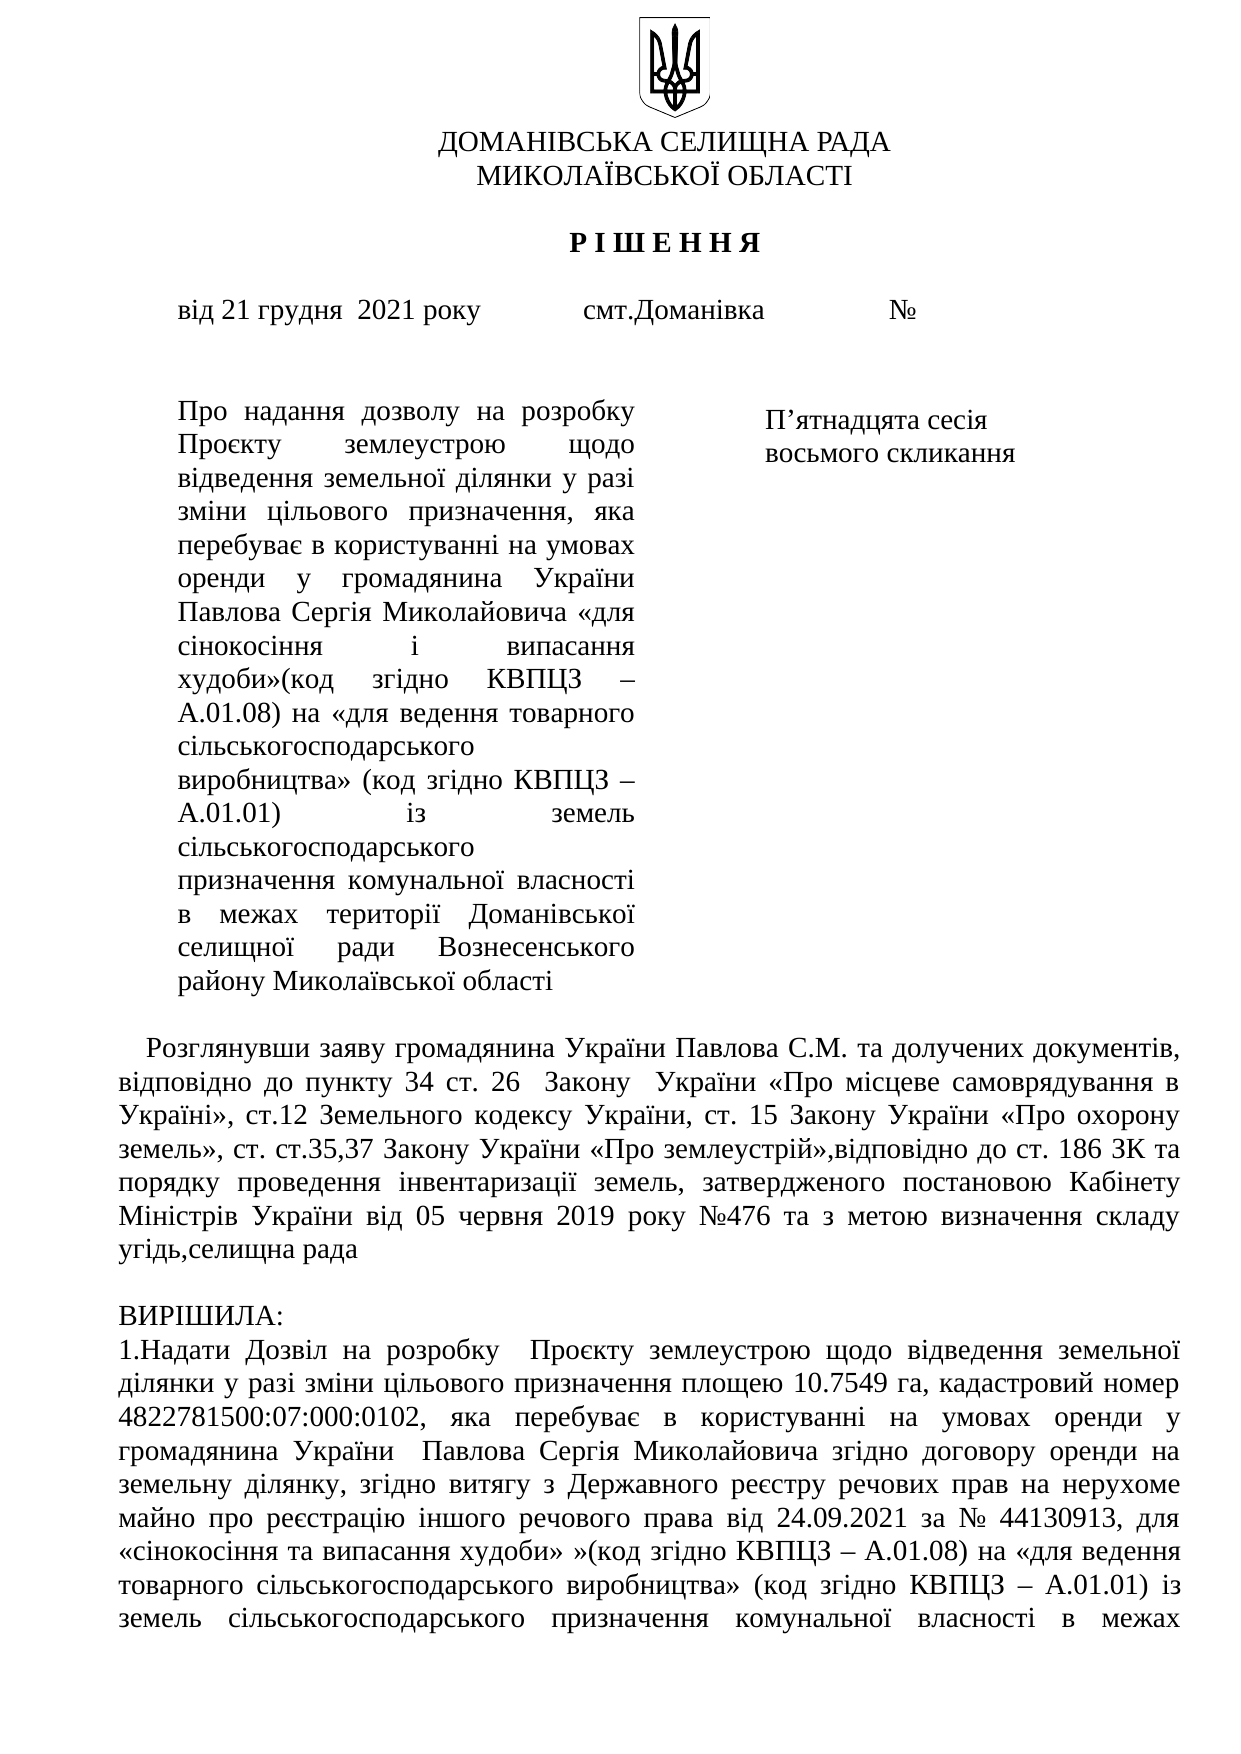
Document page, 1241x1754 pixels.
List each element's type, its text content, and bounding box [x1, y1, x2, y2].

table_header П’ятнадцята сесія восьмого скликання [746, 402, 1156, 469]
text ВИРІШИЛА: [118, 1298, 1181, 1332]
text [118, 1332, 1181, 1634]
text ДОМАНІВСЬКА СЕЛИЩНА РАДА [177, 124, 1152, 158]
text Розглянувши заяву громадянина України Павлова С.М. та долучених документів, відповідно до пункту 34 ст. 26 Закону України «Про місцеве самоврядування в Україні», ст.12 Земельного кодексу України, ст. 15 Закону України «Про охорону земель», ст. ст.35,37 Закону України «Про землеустрій»,відповідно до ст. 186 ЗК та порядку проведення інвентаризації земель, затвердженого постановою Кабінету Міністрів України від 05 червня 2019 року №476 та з метою визначення складу угідь,селищна рада [118, 1030, 1181, 1265]
text Р І Ш Е Н Н Я [177, 225, 1152, 259]
text МИКОЛАЇВСЬКОЇ ОБЛАСТІ [177, 158, 1152, 192]
text від 21 грудня 2021 року смт.Доманівка № [177, 292, 1152, 326]
text Про надання дозволу на розробку Проєкту землеустрою щодо відведення земельної ділянки у разі зміни цільового призначення, яка перебуває в користуванні на умовах оренди у громадянина України Павлова Сергія Миколайовича «для сінокосіння і випасання худоби»(код згідно КВПЦЗ – А.01.08) на «для ведення товарного сільськогосподарського виробництва» (код згідно КВПЦЗ – А.01.01) із земель сільськогосподарського призначення комунальної власності в межах території Доманівської селищної ради Вознесенського району Миколаївської області [177, 393, 635, 997]
